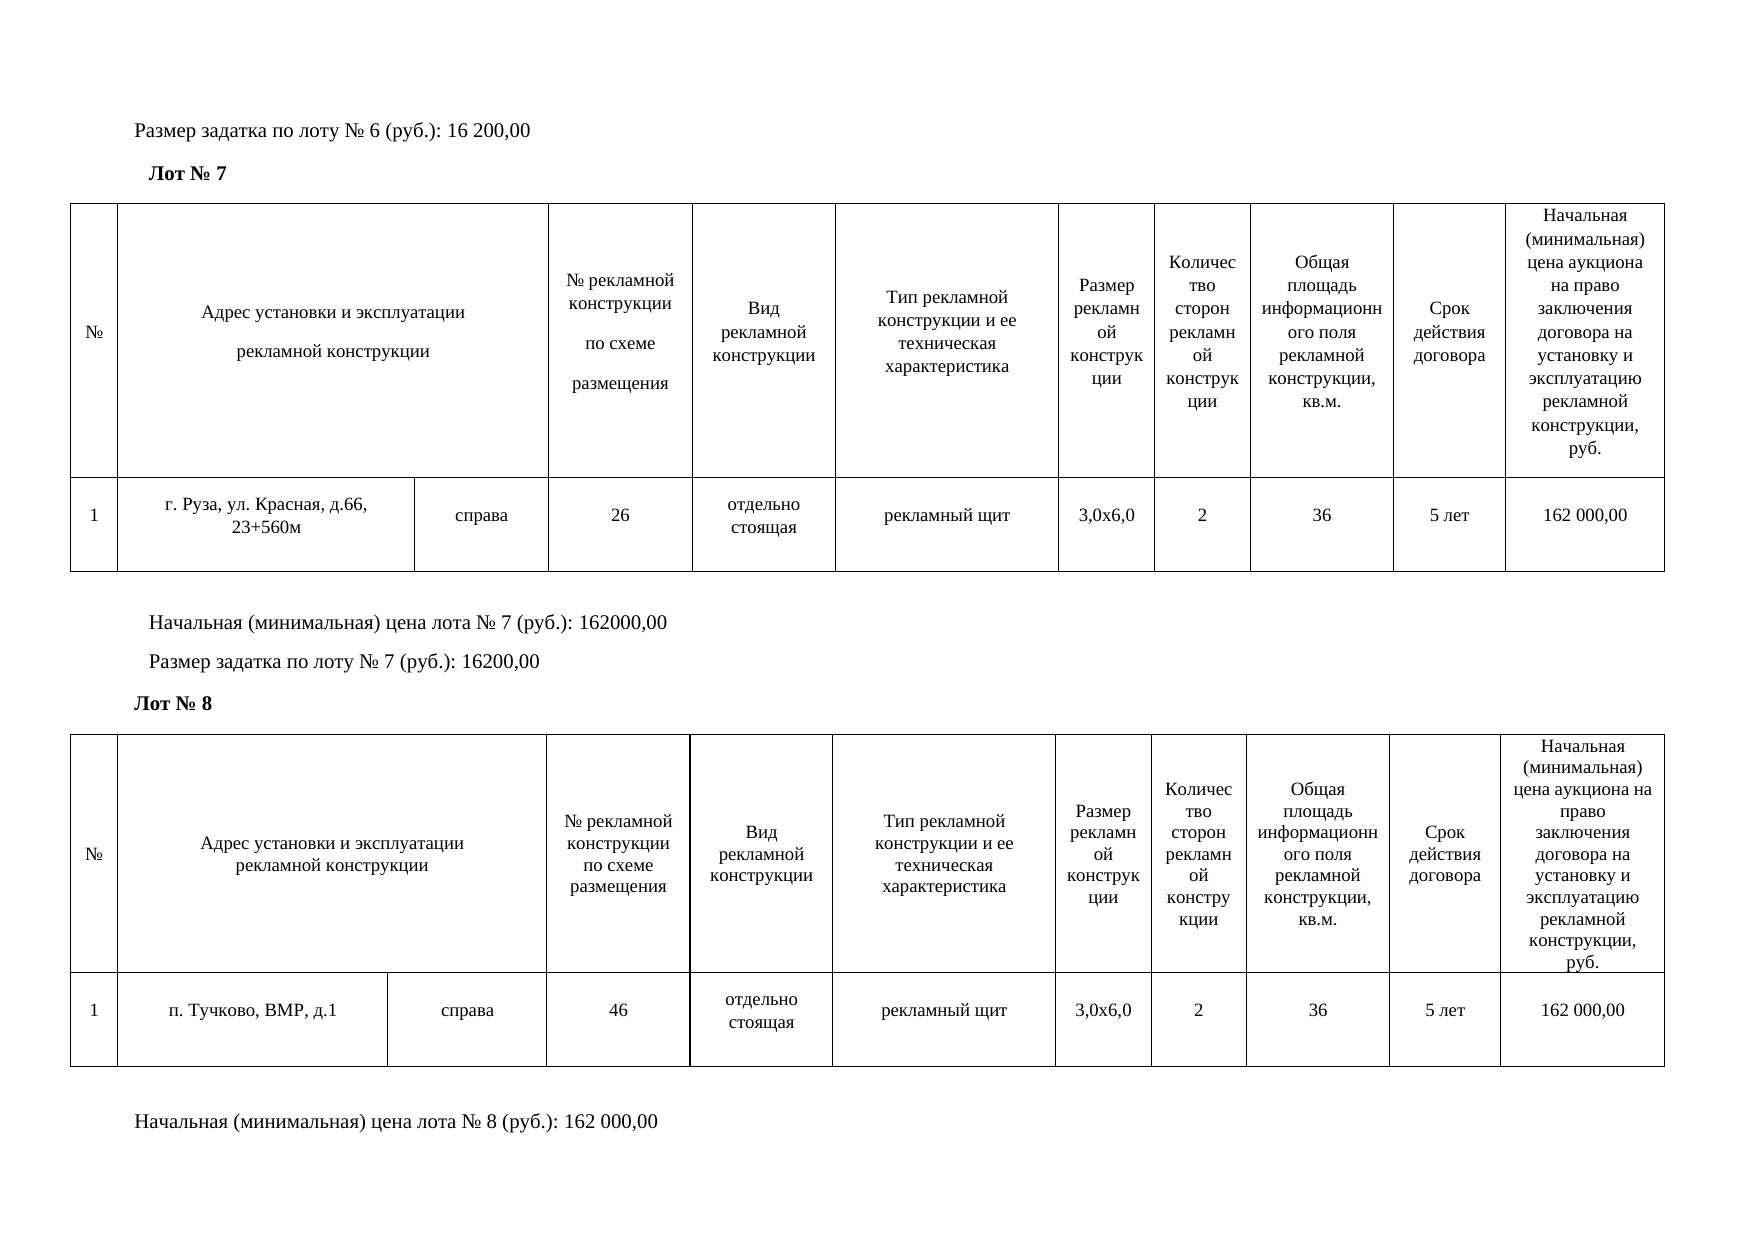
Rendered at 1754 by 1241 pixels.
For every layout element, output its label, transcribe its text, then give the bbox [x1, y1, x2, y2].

table_header Тип рекламной конструкции и ее техническая характеристика [836, 204, 1058, 477]
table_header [547, 735, 689, 972]
table_header Размер рекламной конструкции [1056, 735, 1151, 972]
text Размер задатка по лоту № 6 (руб.): 16 200,00 [75, 118, 1660, 142]
table_cell 36 [1251, 478, 1393, 571]
table_cell 36 [1247, 973, 1389, 1066]
table_header Начальная (минимальная) цена аукциона на право заключения договора на установку и эксплуатацию рекламной конструкции, руб. [1506, 204, 1664, 477]
table_header № [71, 735, 117, 972]
table_cell справа [388, 973, 546, 1066]
table_header № рекламной конструкции по схеме размещения [549, 204, 692, 477]
table_header Размер рекламной конструкции [1059, 204, 1154, 477]
table_cell 46 [547, 973, 689, 1066]
table_cell 3,0х6,0 [1059, 478, 1154, 571]
table_header № [71, 204, 117, 477]
table_cell 2 [1155, 478, 1250, 571]
table_cell 5 лет [1390, 973, 1500, 1066]
table_cell 162 000,00 [1501, 973, 1664, 1066]
table_cell рекламный щит [833, 973, 1055, 1066]
table_header Начальная (минимальная) цена аукциона на право заключения договора на установку и эксплуатацию рекламной конструкции, руб. [1501, 735, 1664, 972]
text Начальная (минимальная) цена лота № 8 (руб.): 162 000,00 [75, 1109, 1660, 1133]
table_header Срок действия договора [1390, 735, 1500, 972]
text Лот № 8 [75, 691, 1660, 715]
table_header Количество сторон рекламной конструкции [1155, 204, 1250, 477]
table_cell отдельно стоящая [691, 973, 832, 1066]
table_cell п. Тучково, ВМР, д.1 [118, 973, 387, 1066]
table_header Вид рекламной конструкции [691, 735, 832, 972]
table_header Количество сторон рекламной конструкции [1152, 735, 1246, 972]
table_cell г. Руза, ул. Красная, д.66, 23+560м [118, 478, 414, 571]
table_header Адрес установки и эксплуатации рекламной конструкции [118, 204, 548, 477]
table_cell рекламный щит [836, 478, 1058, 571]
table_cell 162 000,00 [1506, 478, 1664, 571]
table_header Срок действия договора [1394, 204, 1505, 477]
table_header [833, 735, 1055, 972]
text Размер задатка по лоту № 7 (руб.): 16200,00 [75, 649, 1660, 673]
table_cell 1 [71, 973, 117, 1066]
table_cell 5 лет [1394, 478, 1505, 571]
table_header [1247, 735, 1389, 972]
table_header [118, 735, 546, 972]
table_cell 1 [71, 478, 117, 571]
table_cell 3,0х6,0 [1056, 973, 1151, 1066]
text Начальная (минимальная) цена лота № 7 (руб.): 162000,00 [75, 610, 1660, 634]
table_cell 26 [549, 478, 692, 571]
text Лот № 7 [75, 161, 1660, 185]
table_header Вид рекламной конструкции [693, 204, 835, 477]
table_header Общая площадь информационного поля рекламной конструкции, кв.м. [1251, 204, 1393, 477]
table_cell справа [415, 478, 548, 571]
table_cell 2 [1152, 973, 1246, 1066]
table_cell отдельно стоящая [693, 478, 835, 571]
